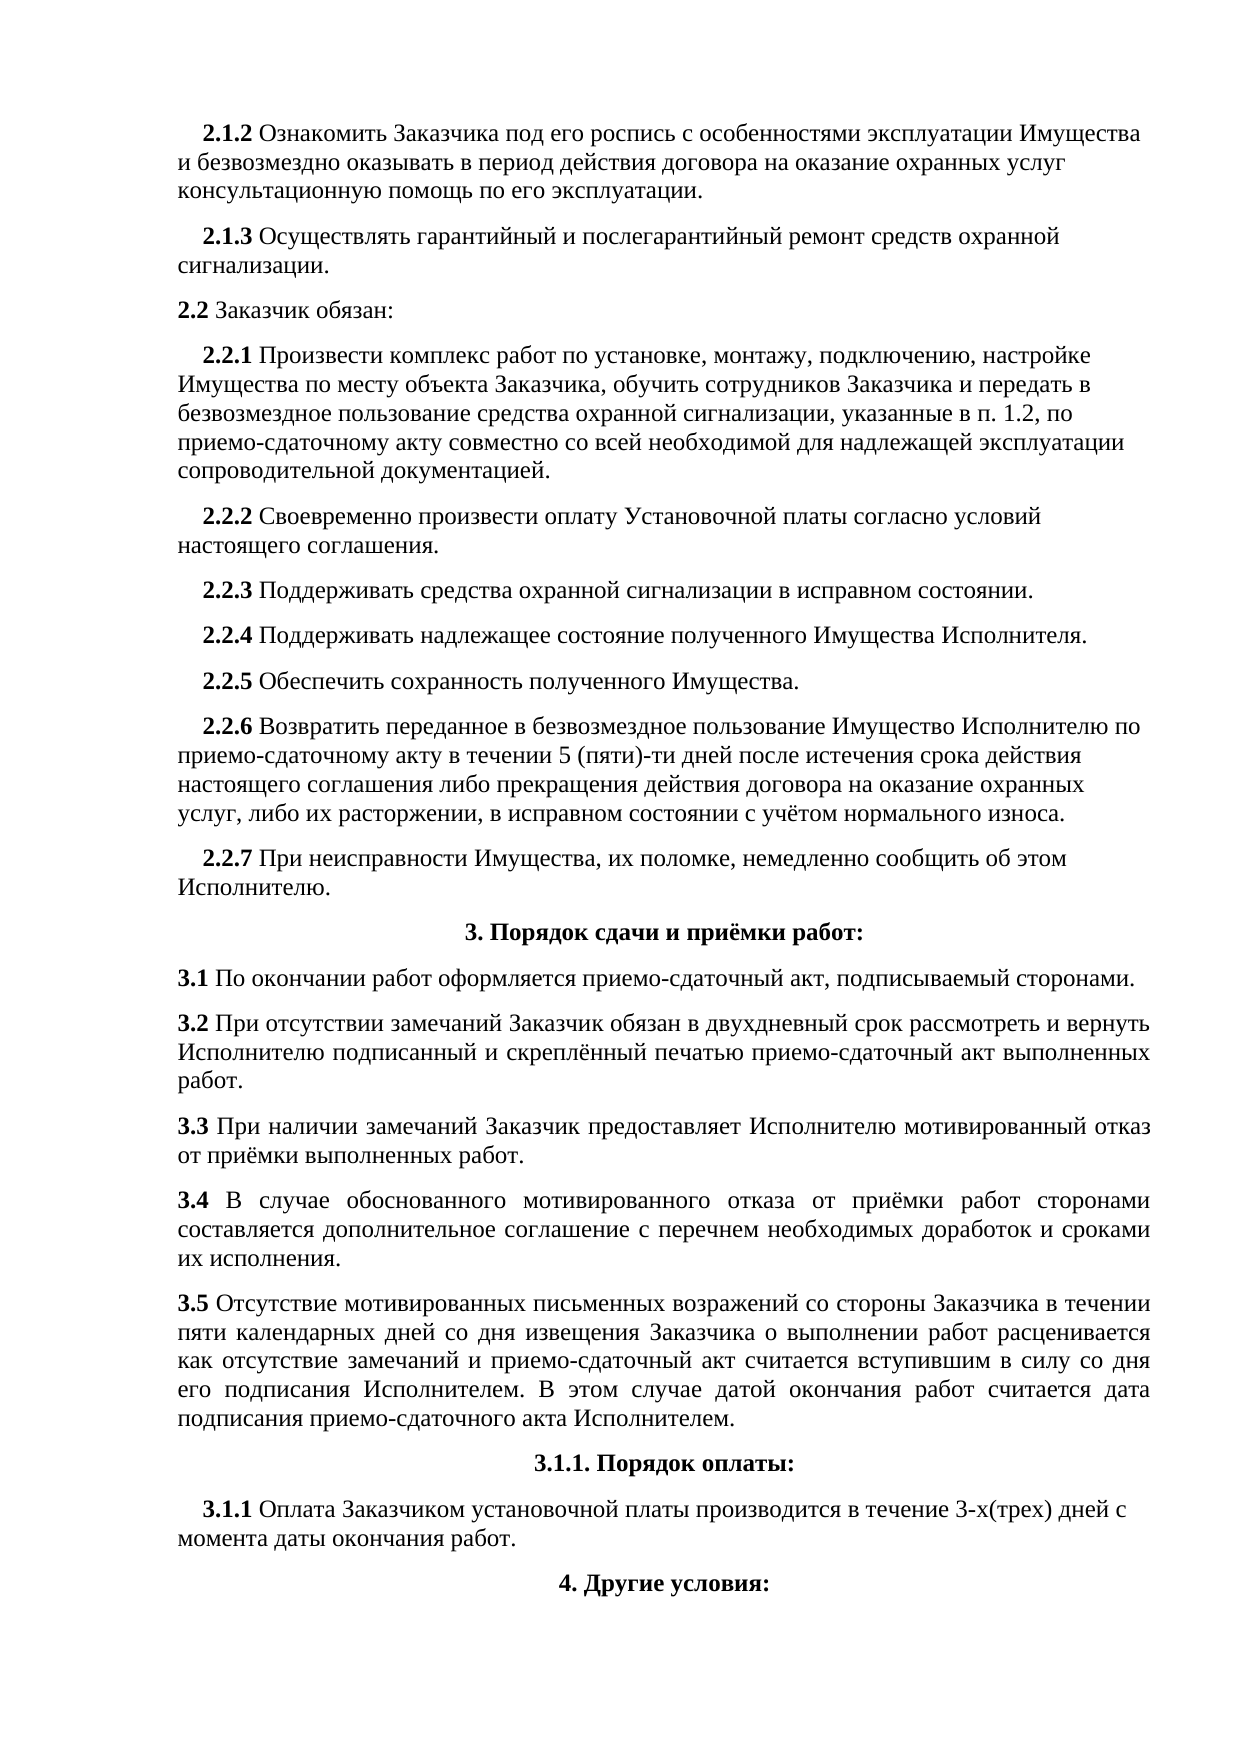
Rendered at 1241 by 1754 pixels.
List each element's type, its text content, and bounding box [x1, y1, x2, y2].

text 3.5 Отсутствие мотивированных письменных возражений со стороны Заказчика в течении пяти календарных дней со дня извещения Заказчика о выполнении работ расценивается как отсутствие замечаний и приемо-сдаточный акт считается вступившим в силу со дня его подписания Исполнителем. В этом случае датой окончания работ считается дата подписания приемо-сдаточного акта Исполнителем. [177, 1288, 1152, 1432]
text 2.1.3 Осуществлять гарантийный и послегарантийный ремонт средств охранной сигнализации. [177, 221, 1152, 278]
text 3.2 При отсутствии замечаний Заказчик обязан в двухдневный срок рассмотреть и вернуть Исполнителю подписанный и скреплённый печатью приемо-сдаточный акт выполненных работ. [177, 1008, 1152, 1094]
text 2.2.3 Поддерживать средства охранной сигнализации в исправном состоянии. [177, 575, 1152, 604]
text 3. Порядок сдачи и приёмки работ: [177, 917, 1152, 946]
text 3.1 По окончании работ оформляется приемо-сдаточный акт, подписываемый сторонами. [177, 963, 1152, 991]
text 2.1.2 Ознакомить Заказчика под его роспись с особенностями эксплуатации Имущества и безвозмездно оказывать в период действия договора на оказание охранных услуг консультационную помощь по его эксплуатации. [177, 118, 1152, 204]
text 2.2.6 Возвратить переданное в безвозмездное пользование Имущество Исполнителю по приемо-сдаточному акту в течении 5 (пяти)-ти дней после истечения срока действия настоящего соглашения либо прекращения действия договора на оказание охранных услуг, либо их расторжении, в исправном состоянии с учётом нормального износа. [177, 711, 1152, 826]
text 3.4 В случае обоснованного мотивированного отказа от приёмки работ сторонами составляется дополнительное соглашение с перечнем необходимых доработок и сроками их исполнения. [177, 1185, 1152, 1271]
text 2.2.5 Обеспечить сохранность полученного Имущества. [177, 666, 1152, 695]
text 3.3 При наличии замечаний Заказчик предоставляет Исполнителю мотивированный отказ от приёмки выполненных работ. [177, 1111, 1152, 1168]
text 4. Другие условия: [177, 1568, 1152, 1597]
text 2.2.7 При неисправности Имущества, их поломке, немедленно сообщить об этом Исполнителю. [177, 843, 1152, 901]
text 2.2 Заказчик обязан: [177, 295, 1152, 324]
text 3.1.1 Оплата Заказчиком установочной платы производится в течение 3-х(трех) дней с момента даты окончания работ. [177, 1494, 1152, 1551]
text 3.1.1. Порядок оплаты: [177, 1448, 1152, 1477]
text 2.2.4 Поддерживать надлежащее состояние полученного Имущества Исполнителя. [177, 621, 1152, 649]
text 2.2.2 Своевременно произвести оплату Установочной платы согласно условий настоящего соглашения. [177, 501, 1152, 558]
text 2.2.1 Произвести комплекс работ по установке, монтажу, подключению, настройке Имущества по месту объекта Заказчика, обучить сотрудников Заказчика и передать в безвозмездное пользование средства охранной сигнализации, указанные в п. 1.2, по приемо-сдаточному акту совместно со всей необходимой для надлежащей эксплуатации сопроводительной документацией. [177, 341, 1152, 484]
